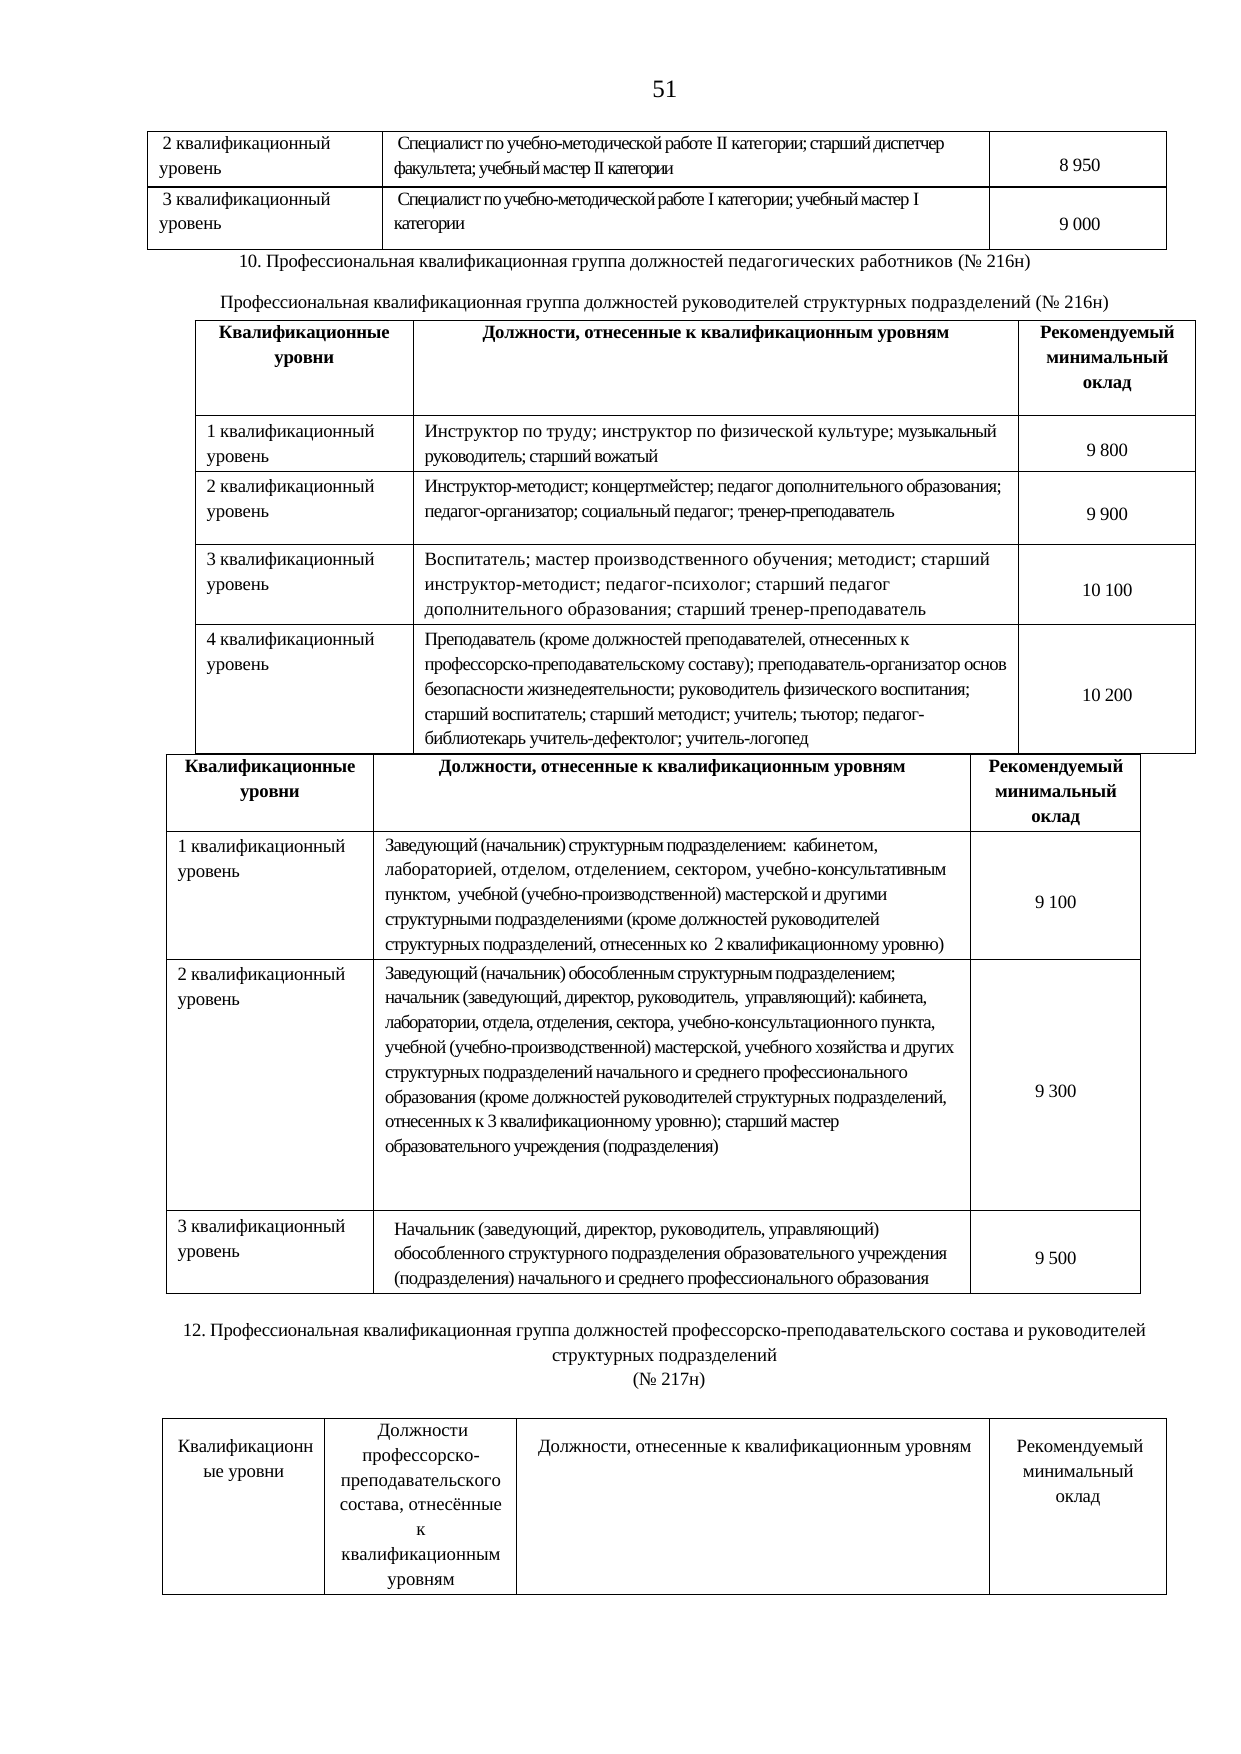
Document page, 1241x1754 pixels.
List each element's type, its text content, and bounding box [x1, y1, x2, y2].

table_cell Инструктор-методист; концертмейстер; педагог дополнительного образования; педагог-организатор; социальный педагог; тренер-преподаватель [414, 472, 1018, 543]
table_header Квалификационные уровни [196, 321, 413, 415]
text 12. Профессиональная квалификационная группа должностей профессорско-преподавательского состава и руководителей структурных подразделений [177, 1319, 1152, 1365]
table_cell Специалист по учебно-методической работе II категории; старший диспетчер факультета; учебный мастер II категории [383, 132, 989, 186]
table_cell 3 квалификационный уровень [196, 545, 413, 623]
table_cell Преподаватель (кроме должностей преподавателей, отнесенных к профессорско-преподавательскому составу); преподаватель-организатор основ безопасности жизнедеятельности; руководитель физического воспитания; старший воспитатель; старший методист; учитель; тьютор; педагог-библиотекарь учитель-дефектолог; учитель-логопед [414, 625, 1018, 753]
table_cell 9 800 [1019, 416, 1195, 471]
text (№ 217н) [177, 1368, 1152, 1390]
table_cell 9 900 [1019, 472, 1195, 543]
table_cell 8 950 [990, 132, 1166, 186]
table_cell 4 квалификационный уровень [196, 625, 413, 753]
table_cell 3 квалификационный уровень [167, 1211, 373, 1293]
table_cell 3 квалификационный уровень [148, 188, 382, 249]
table_header Должности, отнесенные к квалификационным уровням [374, 755, 970, 831]
table_header Квалификационные уровни [167, 755, 373, 831]
table_cell 2 квалификационный уровень [148, 132, 382, 186]
table_cell 10 200 [1019, 625, 1195, 753]
table_cell 9 300 [971, 960, 1140, 1210]
text Профессиональная квалификационная группа должностей руководителей структурных подразделений (№ 216н) [177, 291, 1152, 313]
table_cell 10 100 [1019, 545, 1195, 623]
table_header Рекомендуемый минимальный оклад [1019, 321, 1195, 415]
table_cell 1 квалификационный уровень [167, 832, 373, 958]
table_header Квалификационные уровни [163, 1419, 324, 1593]
table_cell Воспитатель; мастер производственного обучения; методист; старший инструктор-методист; педагог-психолог; старший педагог дополнительного образования; старший тренер-преподаватель [414, 545, 1018, 623]
table_header Рекомендуемый минимальный оклад [990, 1419, 1166, 1593]
table_cell 2 квалификационный уровень [167, 960, 373, 1210]
text 10. Профессиональная квалификационная группа должностей педагогических работников (№ 216н) [177, 250, 1092, 272]
table_cell Начальник (заведующий, директор, руководитель, управляющий) обособленного структурного подразделения образовательного учреждения (подразделения) начального и среднего профессионального образования [374, 1211, 970, 1293]
table_cell 9 000 [990, 188, 1166, 249]
table_cell 1 квалификационный уровень [196, 416, 413, 471]
table_cell 2 квалификационный уровень [196, 472, 413, 543]
table_header Должности, отнесенные к квалификационным уровням [414, 321, 1018, 415]
table_header Должности, отнесенные к квалификационным уровням [517, 1419, 989, 1593]
table_header Рекомендуемый минимальный оклад [971, 755, 1140, 831]
table_cell Специалист по учебно-методической работе I категории; учебный мастер I категории [383, 188, 989, 249]
table_cell Инструктор по труду; инструктор по физической культуре; музыкальный руководитель; старший вожатый [414, 416, 1018, 471]
table_cell 9 500 [971, 1211, 1140, 1293]
table_header Должности профессорско-преподавательского состава, отнесённые к квалификационным уровням [325, 1419, 516, 1593]
table_cell Заведующий (начальник) структурным подразделением: кабинетом, лабораторией, отделом, отделением, сектором, учебно-консультативным пунктом, учебной (учебно-производственной) мастерской и другими структурными подразделениями (кроме должностей руководителей структурных подразделений, отнесенных ко 2 квалификационному уровню) [374, 832, 970, 958]
table_cell Заведующий (начальник) обособленным структурным подразделением; начальник (заведующий, директор, руководитель, управляющий): кабинета, лаборатории, отдела, отделения, сектора, учебно-консультационного пункта, учебной (учебно-производственной) мастерской, учебного хозяйства и других структурных подразделений начального и среднего профессионального образования (кроме должностей руководителей структурных подразделений, отнесенных к 3 квалификационному уровню); старший мастер образовательного учреждения (подразделения) [374, 960, 970, 1210]
table_cell 9 100 [971, 832, 1140, 958]
